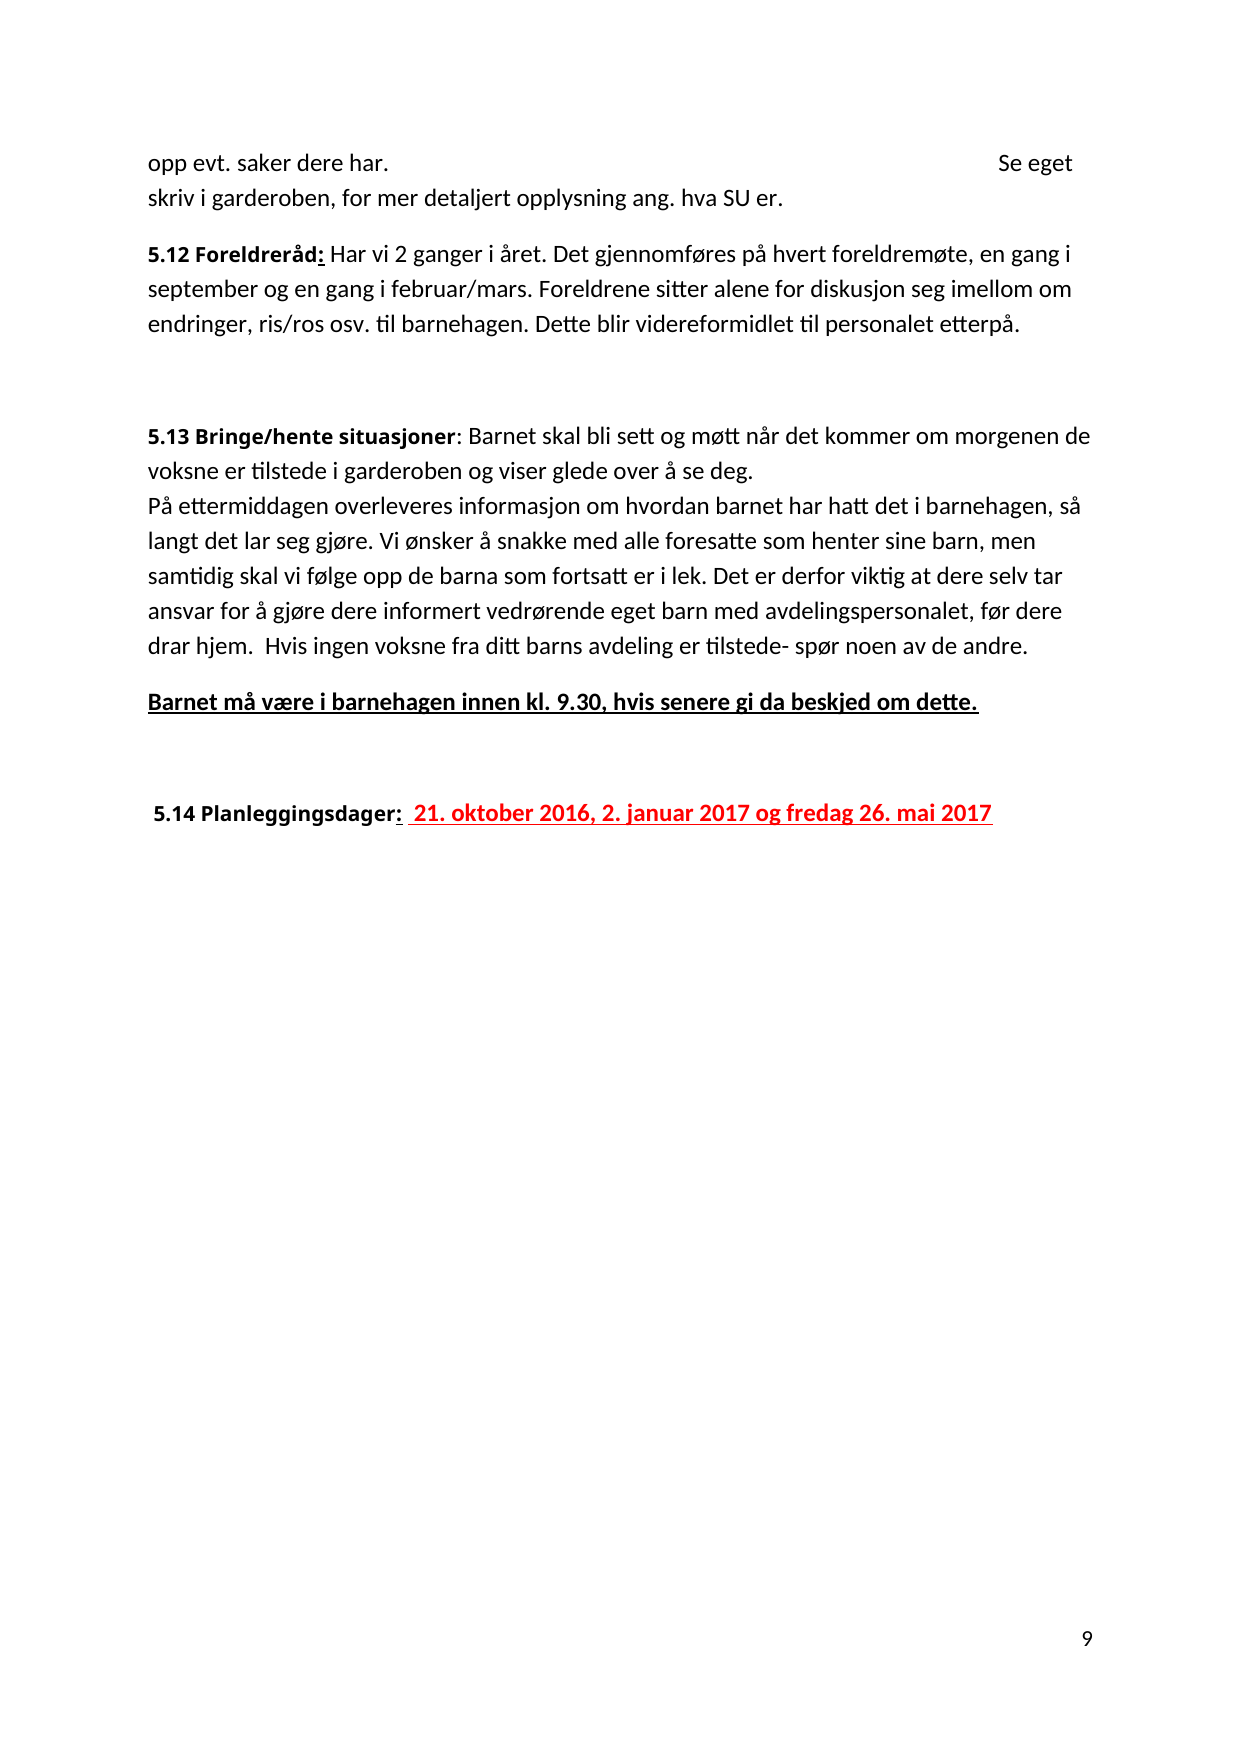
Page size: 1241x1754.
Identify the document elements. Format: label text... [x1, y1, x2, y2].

text 5.12 Foreldreråd: Har vi 2 ganger i året. Det gjennomføres på hvert foreldremøte, en gang i september og en gang i februar/mars. Foreldrene sitter alene for diskusjon seg imellom om endringer, ris/ros osv. til barnehagen. Dette blir videreformidlet til personalet etterpå. [148, 238, 1093, 339]
text 5.13 Bringe/hente situasjoner: Barnet skal bli sett og møtt når det kommer om morgenen de voksne er tilstede i garderoben og viser glede over å se deg. På ettermiddagen overleveres informasjon om hvordan barnet har hatt det i barnehagen, så langt det lar seg gjøre. Vi ønsker å snakke med alle foresatte som henter sine barn, men samtidig skal vi følge opp de barna som fortsatt er i lek. Det er derfor viktig at dere selv tar ansvar for å gjøre dere informert vedrørende eget barn med avdelingspersonalet, før dere drar hjem. Hvis ingen voksne fra ditt barns avdeling er tilstede- spør noen av de andre. [148, 420, 1093, 661]
text 5.14 Planleggingsdager: 21. oktober 2016, 2. januar 2017 og fredag 26. mai 2017 [148, 798, 1093, 828]
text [148, 148, 1093, 213]
text Barnet må være i barnehagen innen kl. 9.30, hvis senere gi da beskjed om dette. [148, 686, 1093, 716]
